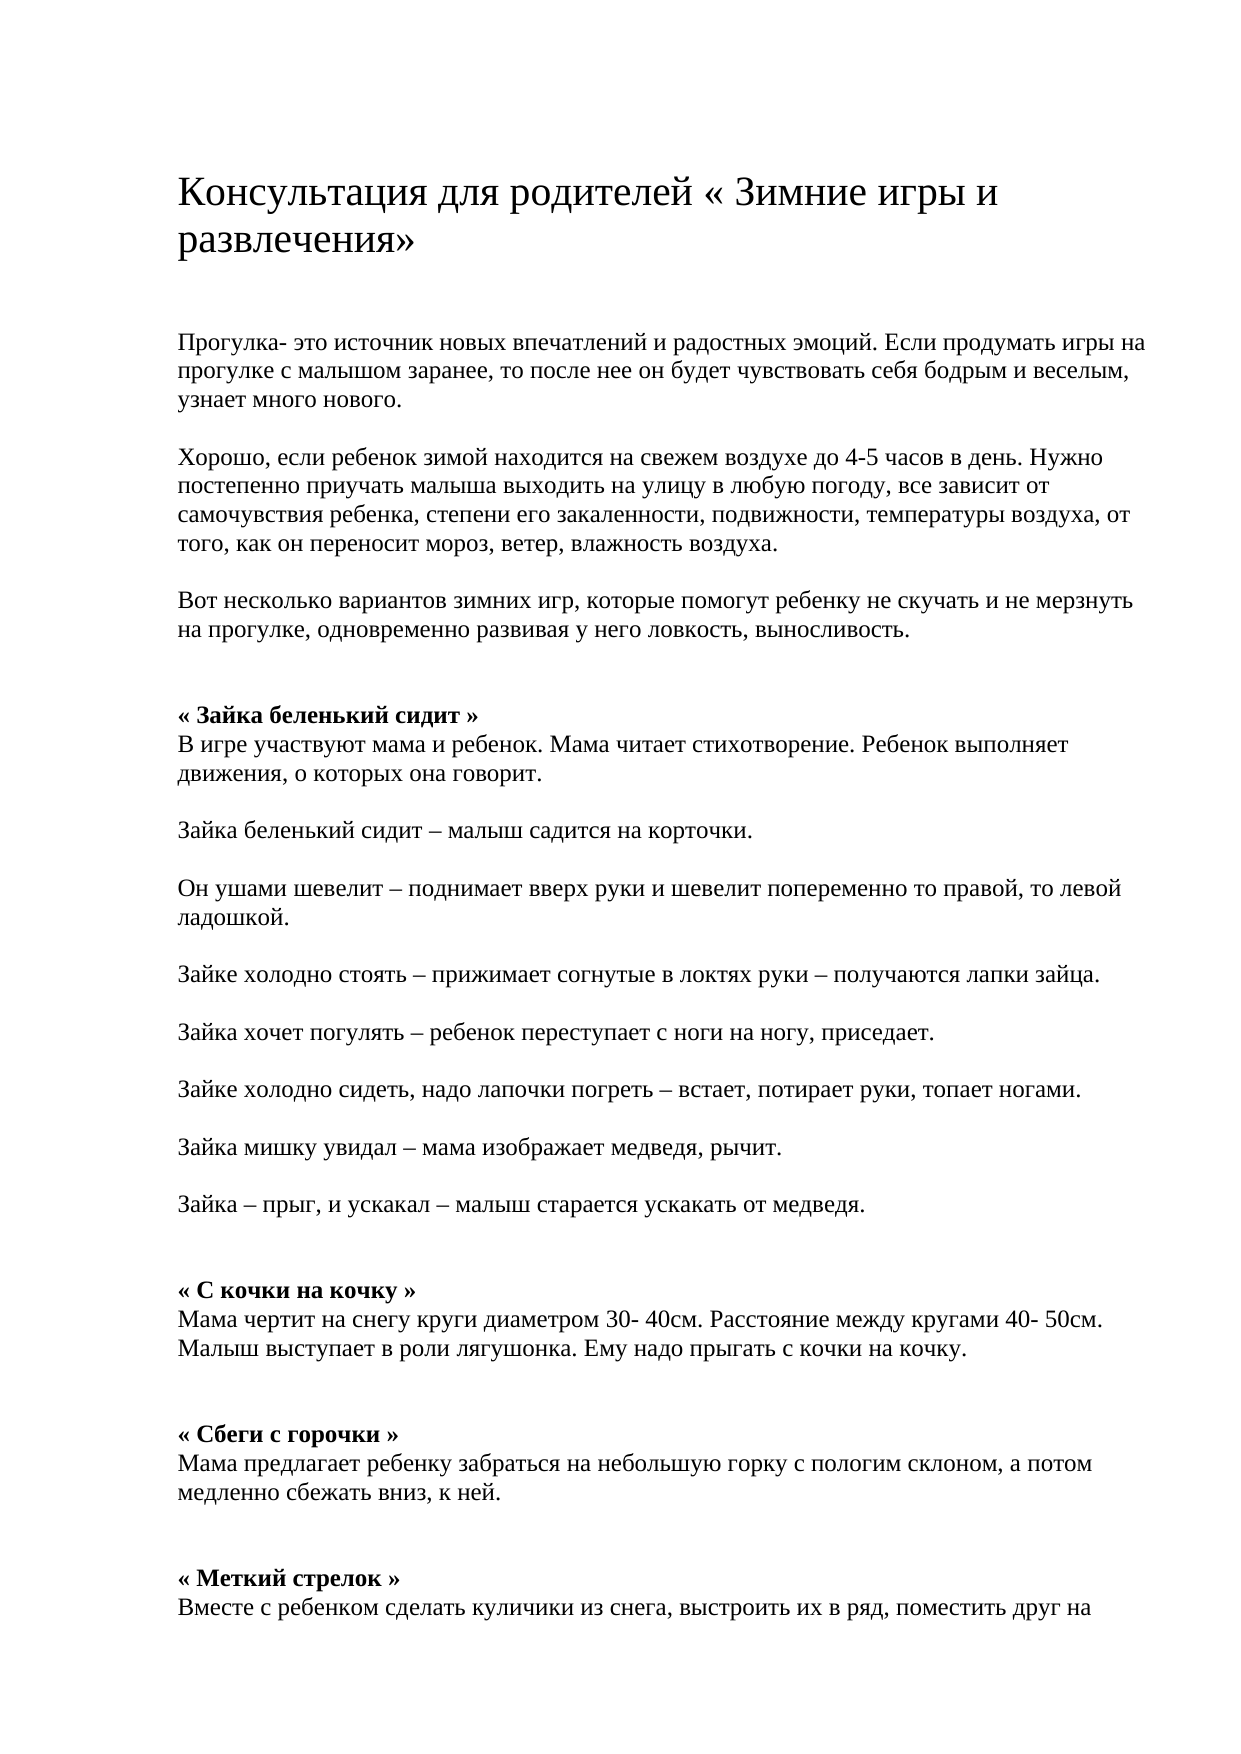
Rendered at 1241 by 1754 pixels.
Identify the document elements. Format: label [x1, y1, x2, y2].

text [177, 118, 1152, 1620]
